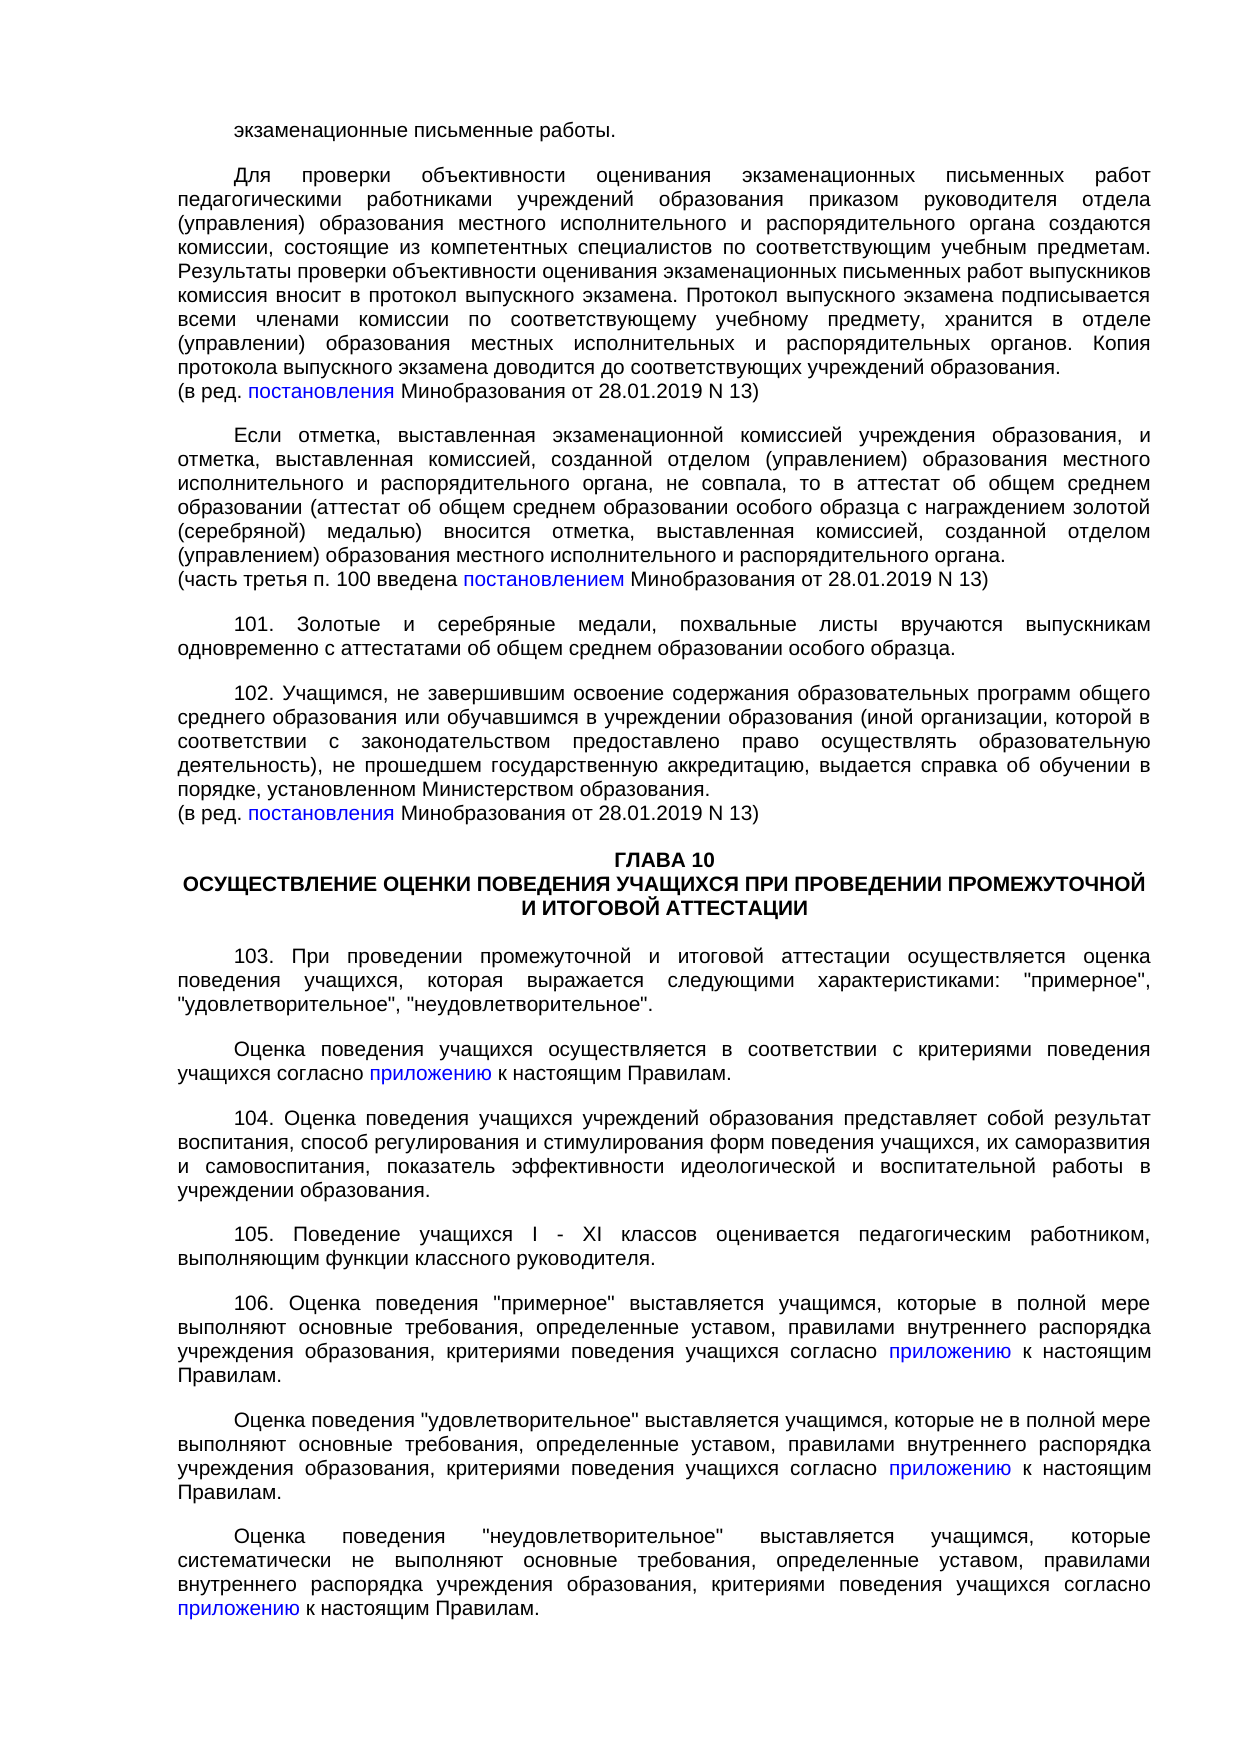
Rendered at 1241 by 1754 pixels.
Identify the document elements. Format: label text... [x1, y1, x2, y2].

text Для проверки объективности оценивания экзаменационных письменных работ педагогическими работниками учреждений образования приказом руководителя отдела (управления) образования местного исполнительного и распорядительного органа создаются комиссии, состоящие из компетентных специалистов по соответствующим учебным предметам. Результаты проверки объективности оценивания экзаменационных письменных работ выпускников комиссия вносит в протокол выпускного экзамена. Протокол выпускного экзамена подписывается всеми членами комиссии по соответствующему учебному предмету, хранится в отделе (управлении) образования местных исполнительных и распорядительных органов. Копия протокола выпускного экзамена доводится до соответствующих учреждений образования. [177, 163, 1152, 378]
text Оценка поведения учащихся осуществляется в соответствии с критериями поведения учащихся согласно приложению к настоящим Правилам. [177, 1037, 1152, 1085]
text 105. Поведение учащихся I - XI классов оценивается педагогическим работником, выполняющим функции классного руководителя. [177, 1222, 1152, 1270]
text Оценка поведения "неудовлетворительное" выставляется учащимся, которые систематически не выполняют основные требования, определенные уставом, правилами внутреннего распорядка учреждения образования, критериями поведения учащихся согласно приложению к настоящим Правилам. [177, 1524, 1152, 1620]
text (в ред. постановления Минобразования от 28.01.2019 N 13) [177, 800, 1152, 824]
text 103. При проведении промежуточной и итоговой аттестации осуществляется оценка поведения учащихся, которая выражается следующими характеристиками: "примерное", "удовлетворительное", "неудовлетворительное". [177, 944, 1152, 1016]
text ГЛАВА 10 [177, 848, 1152, 872]
text 106. Оценка поведения "примерное" выставляется учащимся, которые в полной мере выполняют основные требования, определенные уставом, правилами внутреннего распорядка учреждения образования, критериями поведения учащихся согласно приложению к настоящим Правилам. [177, 1291, 1152, 1387]
text (часть третья п. 100 введена постановлением Минобразования от 28.01.2019 N 13) [177, 567, 1152, 591]
text (в ред. постановления Минобразования от 28.01.2019 N 13) [177, 378, 1152, 402]
text 101. Золотые и серебряные медали, похвальные листы вручаются выпускникам одновременно с аттестатами об общем среднем образовании особого образца. [177, 612, 1152, 660]
text 104. Оценка поведения учащихся учреждений образования представляет собой результат воспитания, способ регулирования и стимулирования форм поведения учащихся, их саморазвития и самовоспитания, показатель эффективности идеологической и воспитательной работы в учреждении образования. [177, 1106, 1152, 1201]
text Если отметка, выставленная экзаменационной комиссией учреждения образования, и отметка, выставленная комиссией, созданной отделом (управлением) образования местного исполнительного и распорядительного органа, не совпала, то в аттестат об общем среднем образовании (аттестат об общем среднем образовании особого образца с награждением золотой (серебряной) медалью) вносится отметка, выставленная комиссией, созданной отделом (управлением) образования местного исполнительного и распорядительного органа. [177, 423, 1152, 567]
text Оценка поведения "удовлетворительное" выставляется учащимся, которые не в полной мере выполняют основные требования, определенные уставом, правилами внутреннего распорядка учреждения образования, критериями поведения учащихся согласно приложению к настоящим Правилам. [177, 1408, 1152, 1503]
text ОСУЩЕСТВЛЕНИЕ ОЦЕНКИ ПОВЕДЕНИЯ УЧАЩИХСЯ ПРИ ПРОВЕДЕНИИ ПРОМЕЖУТОЧНОЙ И ИТОГОВОЙ АТТЕСТАЦИИ [177, 872, 1152, 920]
text 102. Учащимся, не завершившим освоение содержания образовательных программ общего среднего образования или обучавшимся в учреждении образования (иной организации, которой в соответствии с законодательством предоставлено право осуществлять образовательную деятельность), не прошедшем государственную аккредитацию, выдается справка об обучении в порядке, установленном Министерством образования. [177, 681, 1152, 800]
text экзаменационные письменные работы. [177, 118, 1152, 142]
